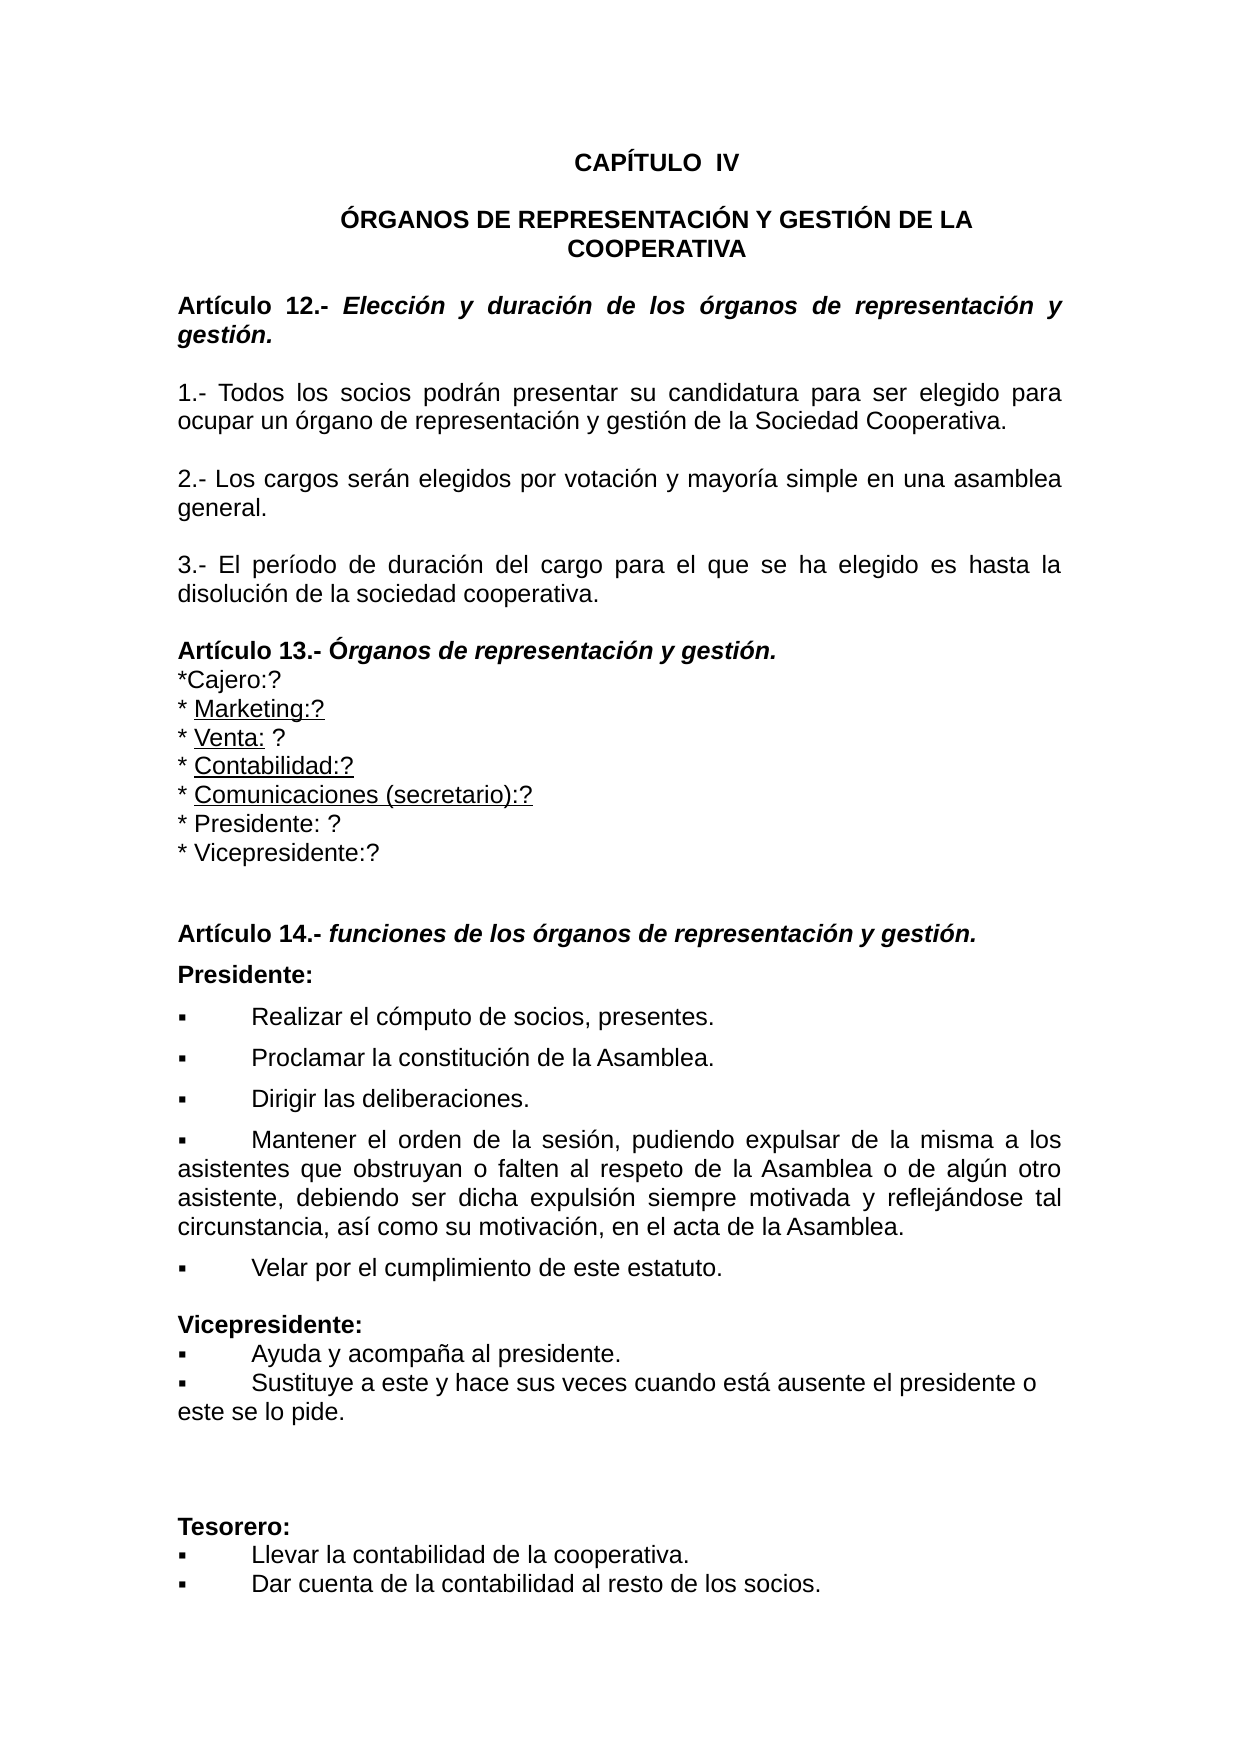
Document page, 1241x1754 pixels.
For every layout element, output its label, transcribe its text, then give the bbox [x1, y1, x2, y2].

text Tesorero: [177, 1512, 1063, 1540]
list Velar por el cumplimiento de este estatuto. [177, 1253, 1063, 1282]
list Dirigir las deliberaciones. [177, 1084, 1063, 1113]
text * Presidente: ? [177, 809, 1063, 838]
list Dar cuenta de la contabilidad al resto de los socios. [177, 1569, 1063, 1598]
list Ayuda y acompaña al presidente. [177, 1339, 1063, 1368]
text * Contabilidad:? [177, 751, 1063, 780]
list Proclamar la constitución de la Asamblea. [177, 1043, 1063, 1072]
list Llevar la contabilidad de la cooperativa. [177, 1540, 1063, 1569]
list Realizar el cómputo de socios, presentes. [177, 1002, 1063, 1030]
text * Vicepresidente:? [177, 838, 1063, 866]
text * Marketing:? [177, 694, 1063, 723]
text CAPÍTULO IV [251, 148, 1063, 176]
text 2.- Los cargos serán elegidos por votación y mayoría simple en una asamblea general. [177, 464, 1063, 521]
text Artículo 13.- Órganos de representación y gestión. [177, 636, 1063, 665]
text 1.- Todos los socios podrán presentar su candidatura para ser elegido para ocupar un órgano de representación y gestión de la Sociedad Cooperativa. [177, 378, 1063, 435]
text Artículo 14.- funciones de los órganos de representación y gestión. [177, 919, 1063, 948]
text Presidente: [177, 960, 1063, 989]
text Vicepresidente: [177, 1310, 1063, 1339]
text ÓRGANOS DE REPRESENTACIÓN Y GESTIÓN DE LA COOPERATIVA [251, 205, 1063, 263]
text * Venta: ? [177, 723, 1063, 751]
text 3.- El período de duración del cargo para el que se ha elegido es hasta la disolución de la sociedad cooperativa. [177, 550, 1063, 608]
list Sustituye a este y hace sus veces cuando está ausente el presidente o este se lo pide. [177, 1368, 1063, 1425]
list Mantener el orden de la sesión, pudiendo expulsar de la misma a los asistentes que obstruyan o falten al respeto de la Asamblea o de algún otro asistente, debiendo ser dicha expulsión siempre motivada y reflejándose tal circunstancia, así como su motivación, en el acta de la Asamblea. [177, 1125, 1063, 1240]
text * Comunicaciones (secretario):? [177, 780, 1063, 809]
text *Cajero:? [177, 665, 1063, 694]
text Artículo 12.- Elección y duración de los órganos de representación y gestión. [177, 291, 1063, 349]
